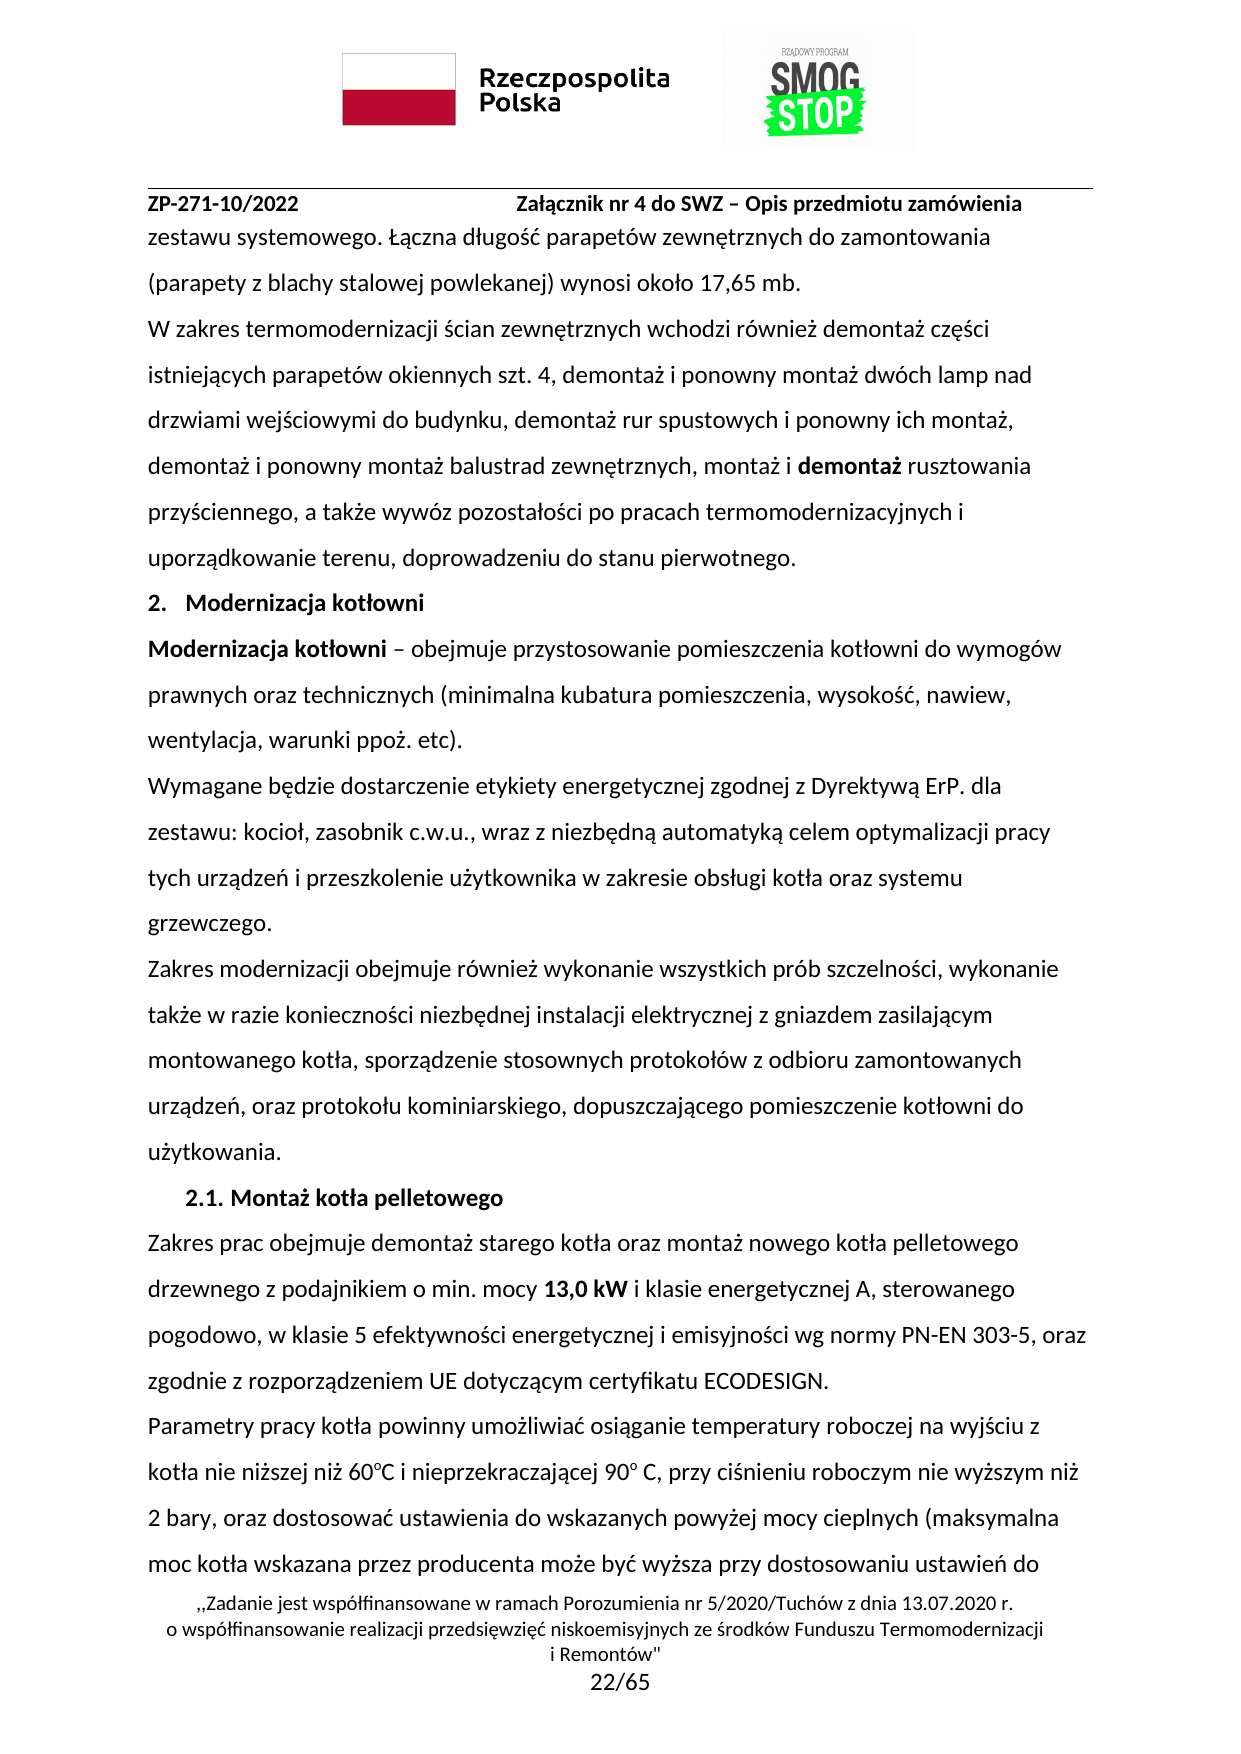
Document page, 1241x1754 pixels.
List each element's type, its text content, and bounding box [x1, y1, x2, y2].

text Wymagane będzie dostarczenie etykiety energetycznej zgodnej z Dyrektywą ErP. dla zestawu: kocioł, zasobnik c.w.u., wraz z niezbędną automatyką celem optymalizacji pracy tych urządzeń i przeszkolenie użytkownika w zakresie obsługi kotła oraz systemu grzewczego. [148, 770, 1092, 938]
text W zakres termomodernizacji ścian zewnętrznych wchodzi również demontaż części istniejących parapetów okiennych szt. 4, demontaż i ponowny montaż dwóch lamp nad drzwiami wejściowymi do budynku, demontaż rur spustowych i ponowny ich montaż, demontaż i ponowny montaż balustrad zewnętrznych, montaż i demontaż rusztowania przyściennego, a także wywóz pozostałości po pracach termomodernizacyjnych i uporządkowanie terenu, doprowadzeniu do stanu pierwotnego. [148, 313, 1092, 572]
picture [317, 29, 694, 149]
picture [721, 29, 917, 151]
text Zakres modernizacji obejmuje również wykonanie wszystkich prób szczelności, wykonanie także w razie konieczności niezbędnej instalacji elektrycznej z gniazdem zasilającym montowanego kotła, sporządzenie stosownych protokołów z odbioru zamontowanych urządzeń, oraz protokołu kominiarskiego, dopuszczającego pomieszczenie kotłowni do użytkowania. [148, 953, 1092, 1167]
text Zakres prac obejmuje demontaż starego kotła oraz montaż nowego kotła pelletowego drzewnego z podajnikiem o min. mocy 13,0 kW i klasie energetycznej A, sterowanego pogodowo, w klasie 5 efektywności energetycznej i emisyjności wg normy PN-EN 303-5, oraz zgodnie z rozporządzeniem UE dotyczącym certyfikatu ECODESIGN. [148, 1228, 1092, 1395]
list Montaż kotła pelletowego [185, 1182, 1092, 1212]
list Modernizacja kotłowni [148, 587, 1092, 618]
text Modernizacja kotłowni – obejmuje przystosowanie pomieszczenia kotłowni do wymogów prawnych oraz technicznych (minimalna kubatura pomieszczenia, wysokość, nawiew, wentylacja, warunki ppoż. etc). [148, 633, 1092, 755]
